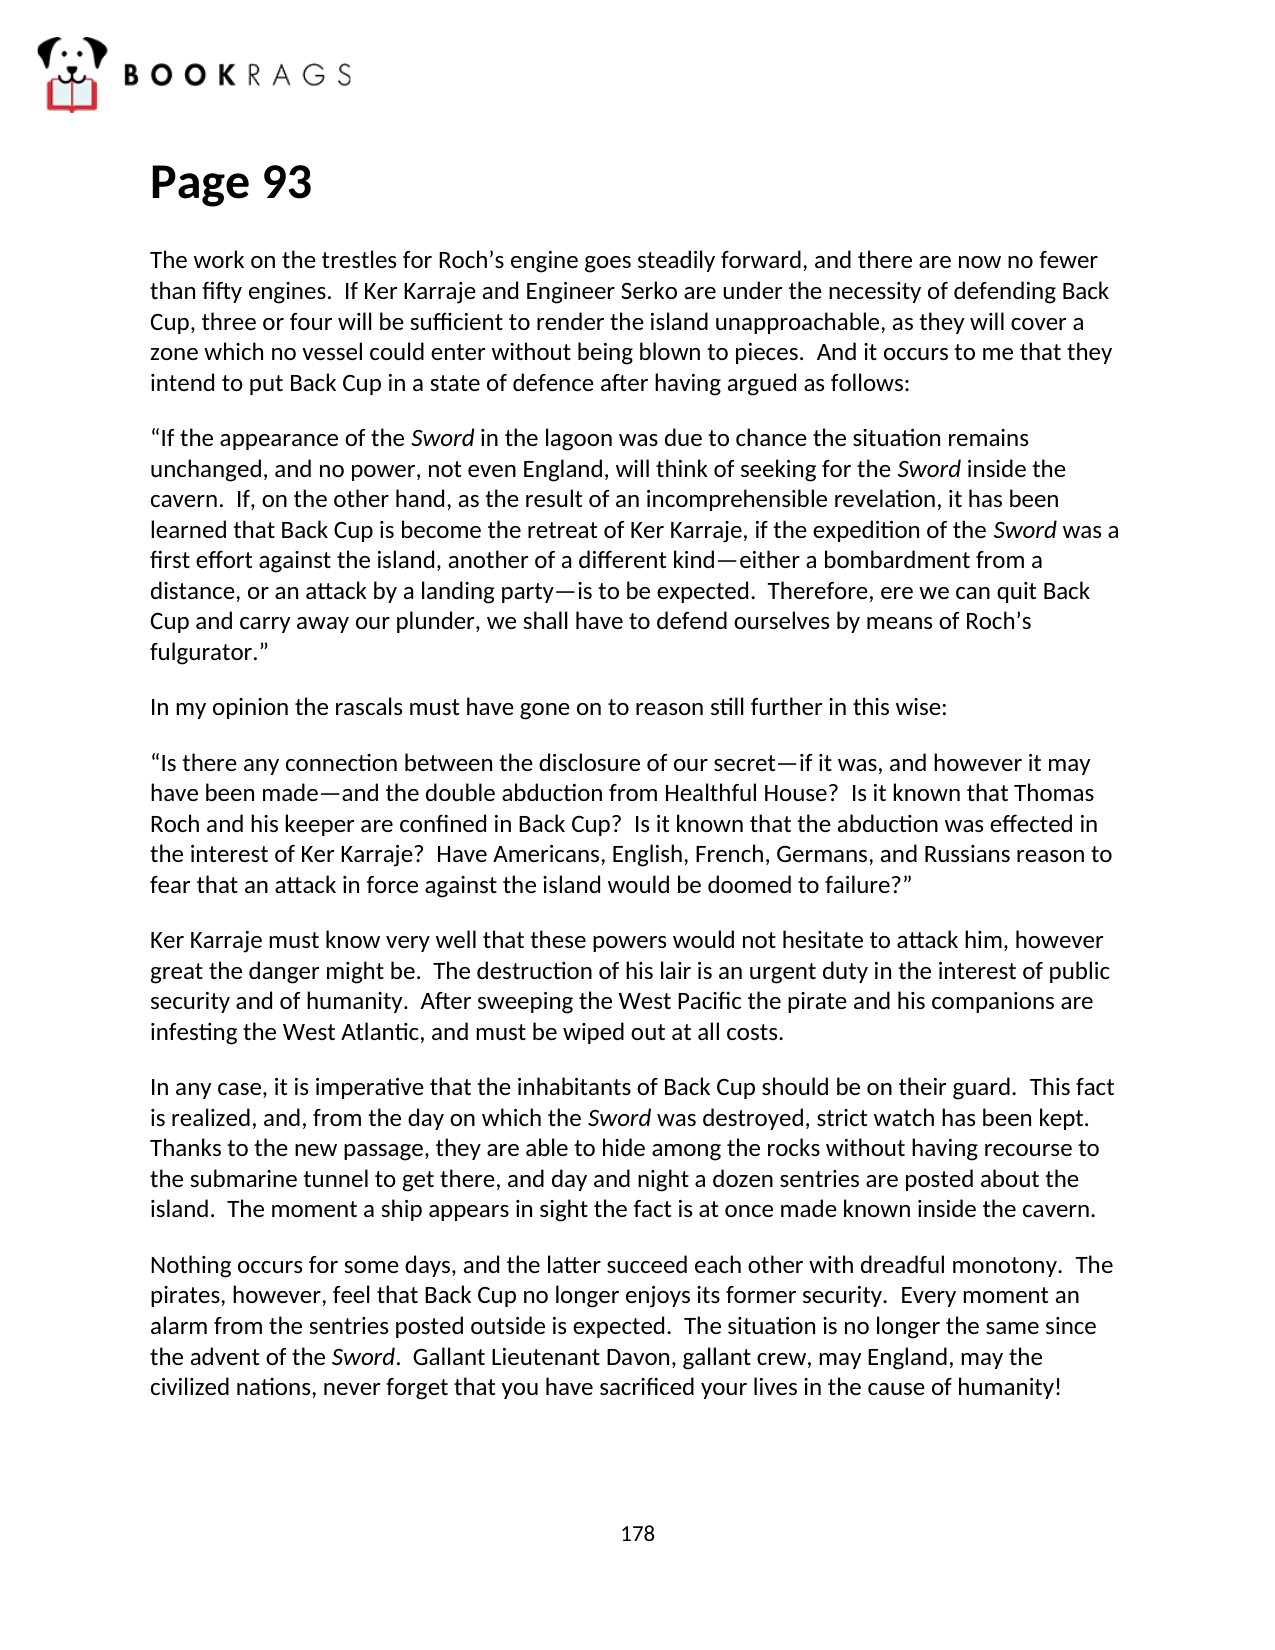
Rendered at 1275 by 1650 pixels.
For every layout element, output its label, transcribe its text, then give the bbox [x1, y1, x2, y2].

picture [37, 37, 351, 113]
text Nothing occurs for some days, and the latter succeed each other with dreadful monotony. The pirates, however, feel that Back Cup no longer enjoys its former security. Every moment an alarm from the sentries posted outside is expected. The situation is no longer the same since the advent of the Sword. Gallant Lieutenant Davon, gallant crew, may England, may the civilized nations, never forget that you have sacrificed your lives in the cause of humanity! [150, 1249, 1125, 1402]
text In any case, it is imperative that the inhabitants of Back Cup should be on their guard. This fact is realized, and, from the day on which the Sword was destroyed, strict watch has been kept. Thanks to the new passage, they are able to hide among the rocks without having recourse to the submarine tunnel to get there, and day and night a dozen sentries are posted about the island. The moment a ship appears in sight the fact is at once made known inside the cavern. [150, 1072, 1125, 1224]
text Ker Karraje must know very well that these powers would not hesitate to attack him, however great the danger might be. The destruction of his lair is an urgent duty in the interest of public security and of humanity. After sweeping the West Pacific the pirate and his companions are infesting the West Atlantic, and must be wiped out at all costs. [150, 924, 1125, 1047]
text The work on the trestles for Roch’s engine goes steadily forward, and there are now no fewer than fifty engines. If Ker Karraje and Engineer Serko are under the necessity of defending Back Cup, three or four will be sufficient to render the island unapproachable, as they will cover a zone which no vessel could enter without being blown to pieces. And it occurs to me that they intend to put Back Cup in a state of defence after having argued as follows: [150, 244, 1125, 397]
text In my opinion the rascals must have gone on to reason still further in this wise: [150, 691, 1125, 722]
text Page 93 [150, 150, 1125, 211]
text “Is there any connection between the disclosure of our secret—­if it was, and however it may have been made—­and the double abduction from Healthful House? Is it known that Thomas Roch and his keeper are confined in Back Cup? Is it known that the abduction was effected in the interest of Ker Karraje? Have Americans, English, French, Germans, and Russians reason to fear that an attack in force against the island would be doomed to failure?” [150, 747, 1125, 899]
text “If the appearance of the Sword in the lagoon was due to chance the situation remains unchanged, and no power, not even England, will think of seeking for the Sword inside the cavern. If, on the other hand, as the result of an incomprehensible revelation, it has been learned that Back Cup is become the retreat of Ker Karraje, if the expedition of the Sword was a first effort against the island, another of a different kind—­either a bombardment from a distance, or an attack by a landing party—­is to be expected. Therefore, ere we can quit Back Cup and carry away our plunder, we shall have to defend ourselves by means of Roch’s fulgurator.” [150, 422, 1125, 666]
